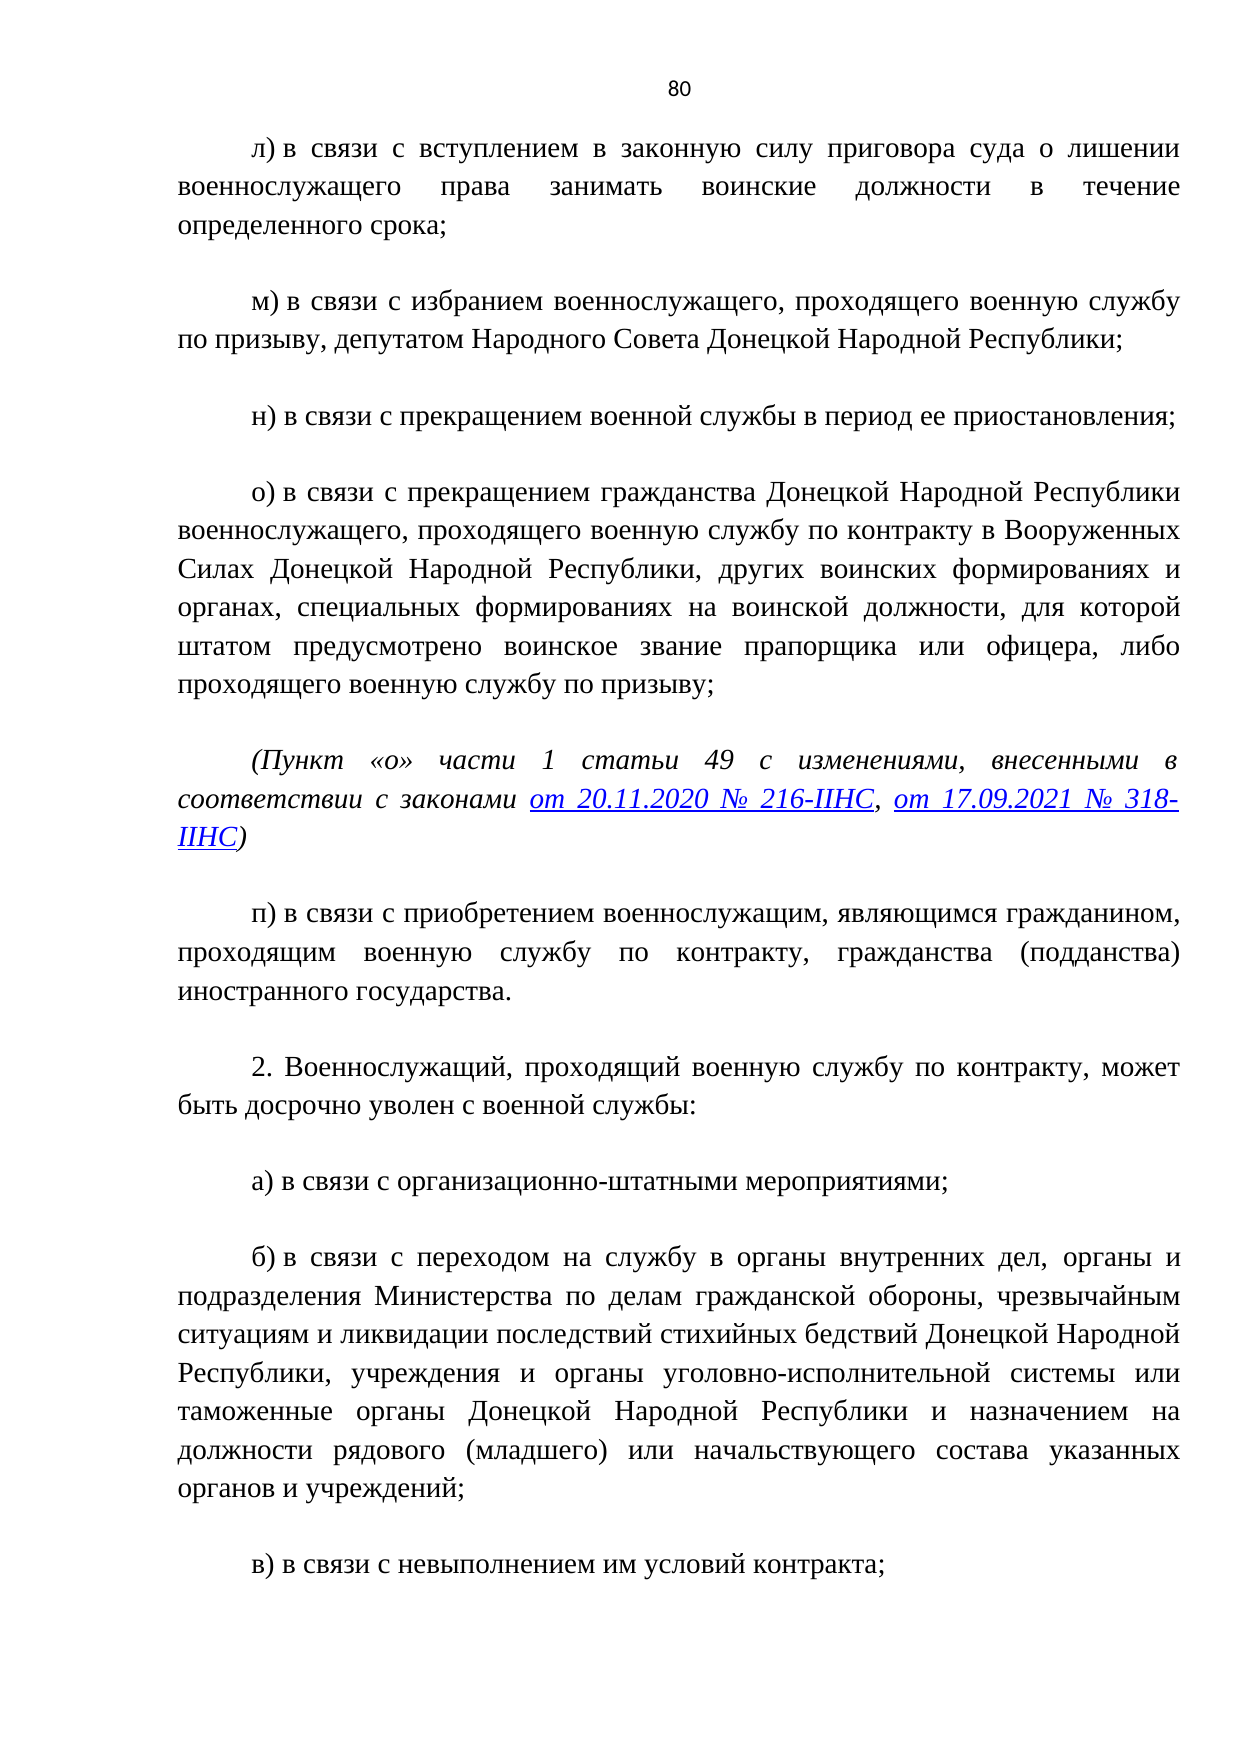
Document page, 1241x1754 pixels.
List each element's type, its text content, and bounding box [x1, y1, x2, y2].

text в) в связи с невыполнением им условий контракта; [177, 1547, 1181, 1580]
text о) в связи с прекращением гражданства Донецкой Народной Республики военнослужащего, проходящего военную службу по контракту в Вооруженных Силах Донецкой Народной Республики, других воинских формированиях и органах, специальных формированиях на воинской должности, для которой штатом предусмотрено воинское звание прапорщика или офицера, либо проходящего военную службу по призыву; [177, 474, 1181, 700]
text а) в связи с организационно-штатными мероприятиями; [177, 1163, 1181, 1197]
text 2. Военнослужащий, проходящий военную службу по контракту, может быть досрочно уволен с военной службы: [177, 1049, 1181, 1121]
text м) в связи с избранием военнослужащего, проходящего военную службу по призыву, депутатом Народного Совета Донецкой Народной Республики; [177, 283, 1181, 355]
text н) в связи с прекращением военной службы в период ее приостановления; [177, 398, 1181, 431]
text б) в связи с переходом на службу в органы внутренних дел, органы и подразделения Министерства по делам гражданской обороны, чрезвычайным ситуациям и ликвидации последствий стихийных бедствий Донецкой Народной Республики, учреждения и органы уголовно-исполнительной системы или таможенные органы Донецкой Народной Республики и назначением на должности рядового (младшего) или начальствующего состава указанных органов и учреждений; [177, 1239, 1181, 1504]
text (Пункт «о» части 1 статьи 49 с изменениями, внесенными в соответствии с законами от 20.11.2020 № 216-IIНС, от 17.09.2021 № 318-IIНС) [177, 742, 1181, 853]
text л) в связи с вступлением в законную силу приговора суда о лишении военнослужащего права занимать воинские должности в течение определенного срока; [177, 130, 1181, 241]
text п) в связи с приобретением военнослужащим, являющимся гражданином, проходящим военную службу по контракту, гражданства (подданства) иностранного государства. [177, 896, 1181, 1006]
